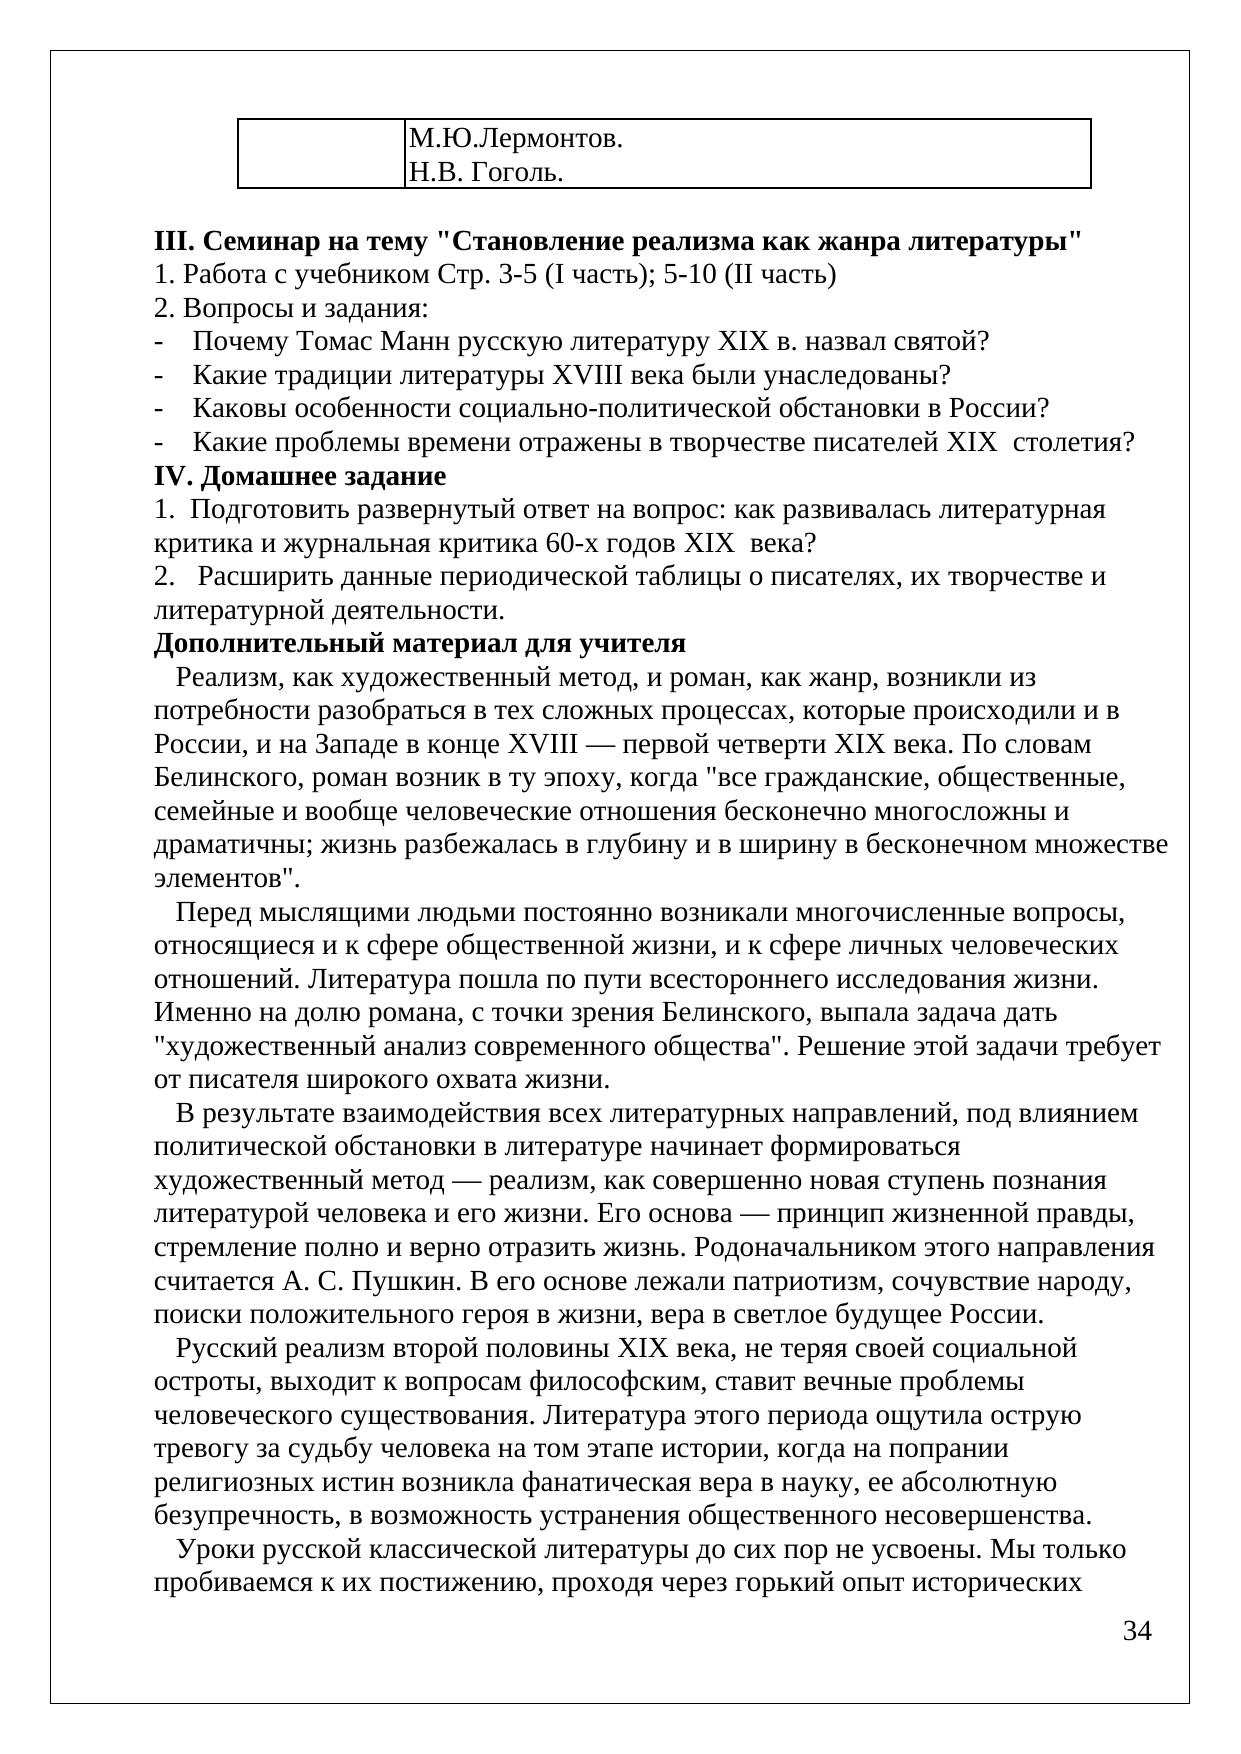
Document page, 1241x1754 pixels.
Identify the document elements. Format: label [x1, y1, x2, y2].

table_header [154, 118, 1175, 1598]
